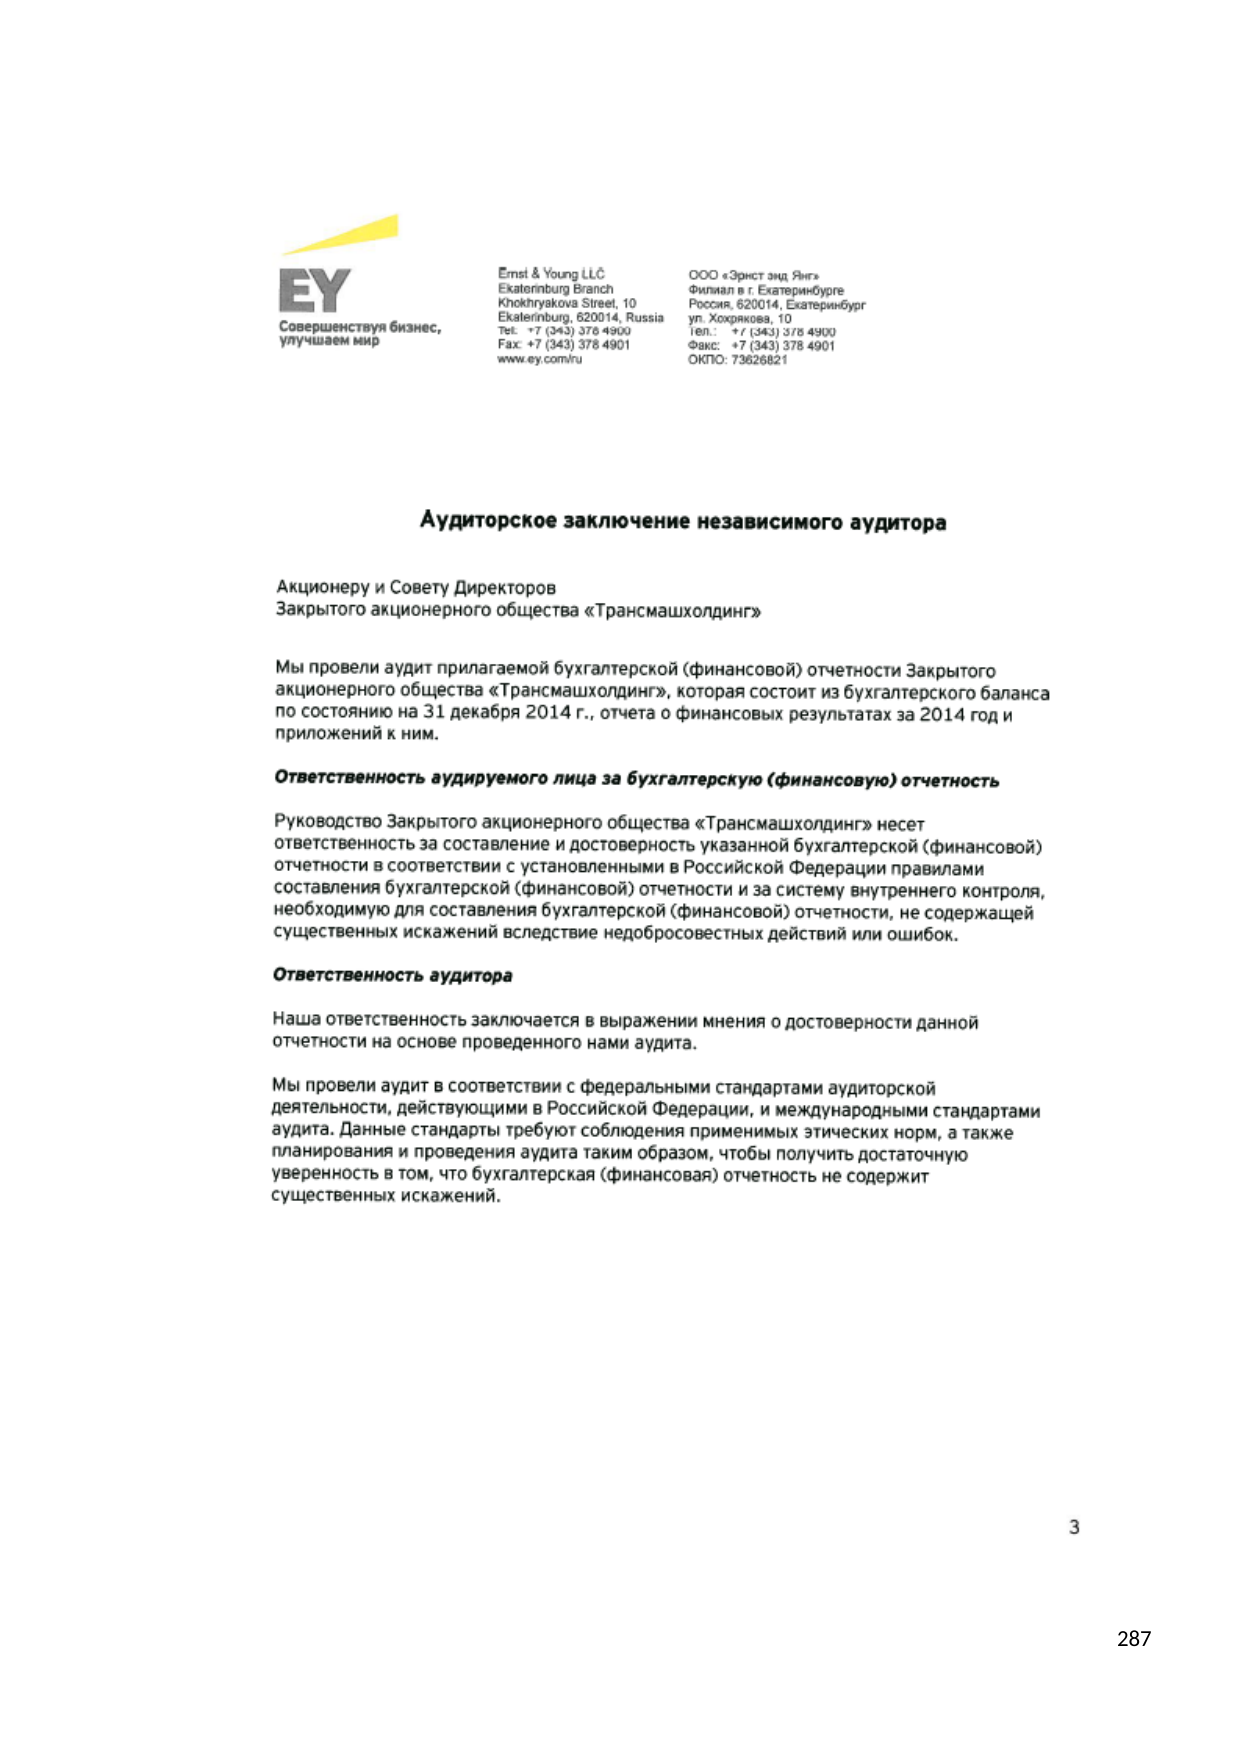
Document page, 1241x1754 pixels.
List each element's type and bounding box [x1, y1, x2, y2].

picture [177, 211, 1123, 1545]
